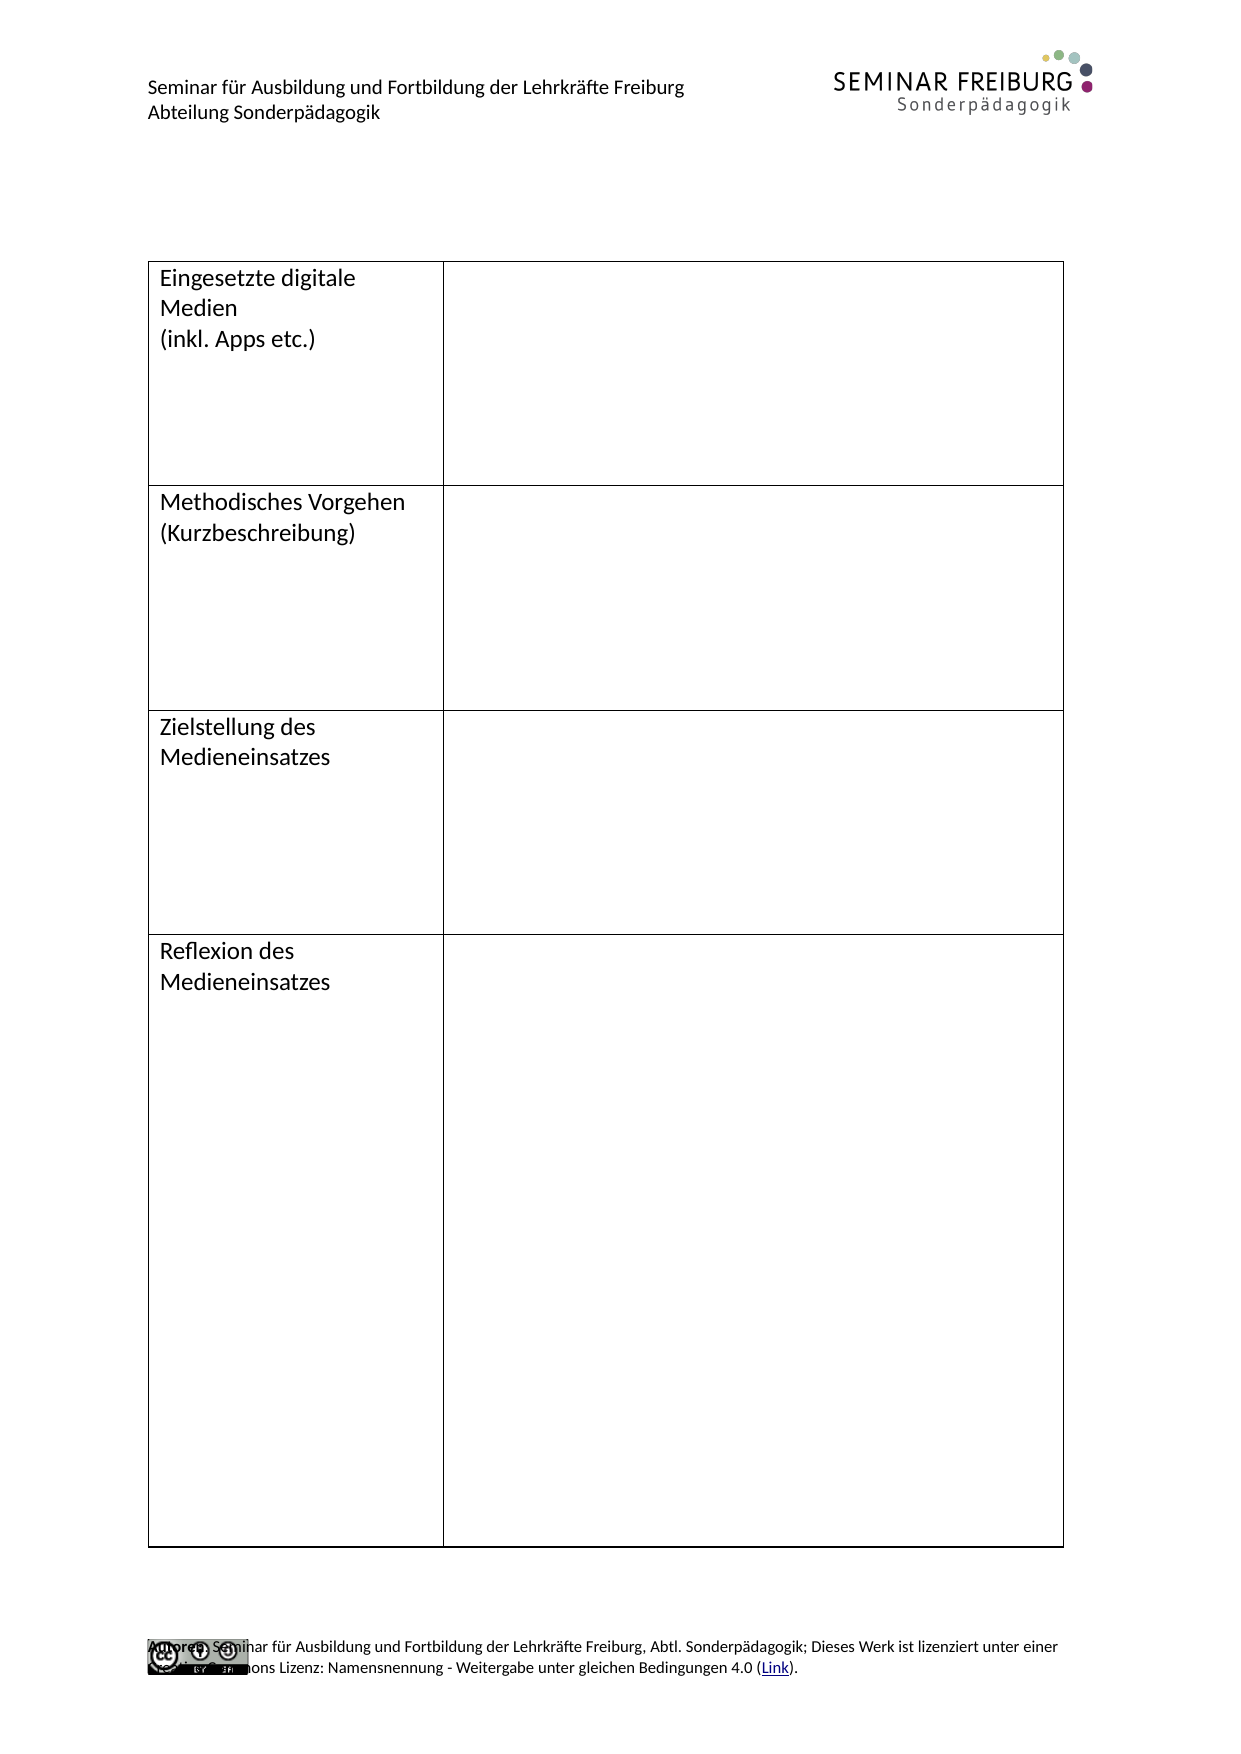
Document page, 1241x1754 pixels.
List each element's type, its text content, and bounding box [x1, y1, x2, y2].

picture [147, 1639, 249, 1675]
table_cell [444, 711, 1063, 934]
table_header Eingesetzte digitale Medien (inkl. Apps etc.) [149, 262, 443, 485]
table_cell Zielstellung des Medieneinsatzes [149, 711, 443, 934]
table_header [444, 262, 1063, 485]
table_cell [444, 935, 1063, 1546]
picture [834, 50, 1093, 115]
table_cell [444, 486, 1063, 710]
table_cell Reflexion des Medieneinsatzes [149, 935, 443, 1546]
table_cell Methodisches Vorgehen (Kurzbeschreibung) [149, 486, 443, 710]
